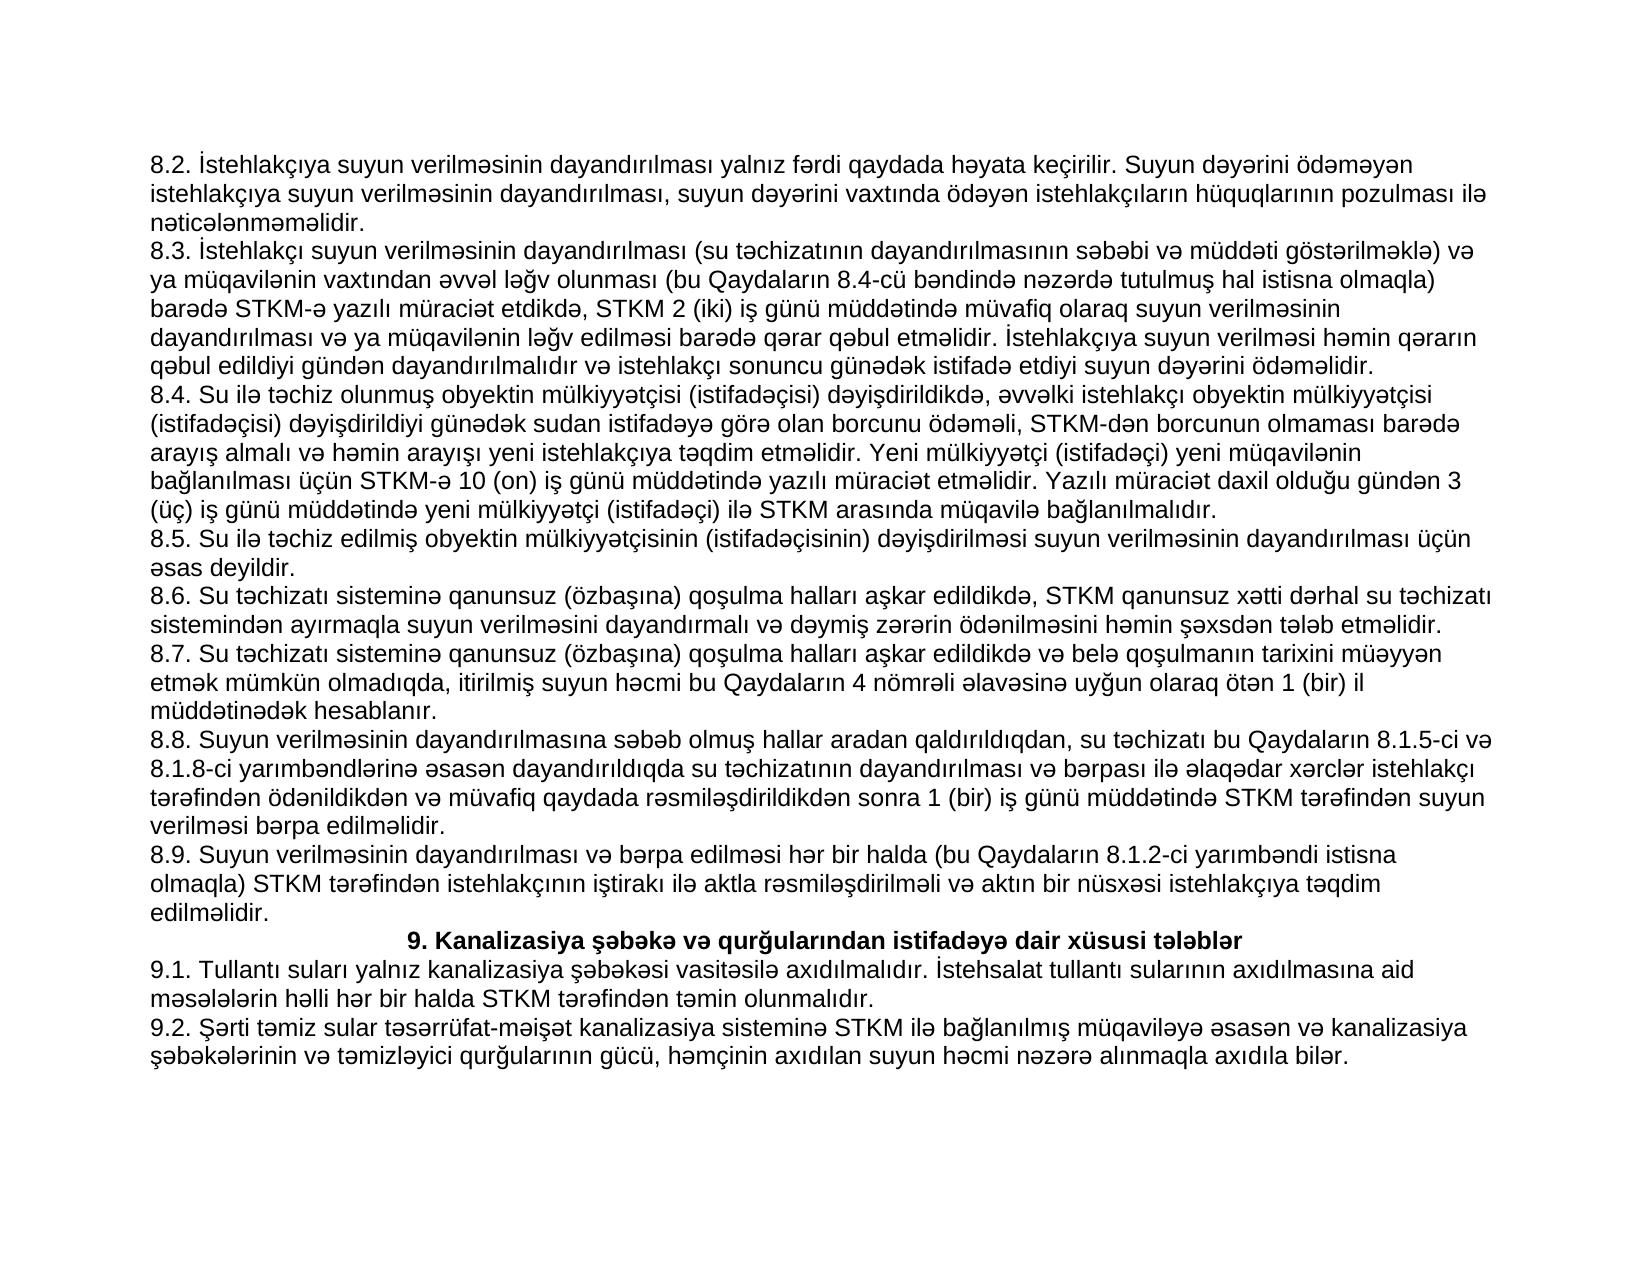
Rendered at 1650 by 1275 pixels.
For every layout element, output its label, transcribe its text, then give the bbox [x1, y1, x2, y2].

text 8.7. Su təchizatı sisteminə qanunsuz (özbaşına) qoşulma halları aşkar edildikdə və belə qoşulmanın tarixini müəyyən etmək mümkün olmadıqda, itirilmiş suyun həcmi bu Qaydaların 4 nömrəli əlavəsinə uyğun olaraq ötən 1 (bir) il müddətinədək hesablanır. [150, 639, 1500, 725]
text 8.3. İstehlakçı suyun verilməsinin dayandırılması (su təchizatının dayandırılmasının səbəbi və müddəti göstərilməklə) və ya müqavilənin vaxtından əvvəl ləğv olunması (bu Qaydaların 8.4-cü bəndində nəzərdə tutulmuş hal istisna olmaqla) barədə STKM-ə yazılı müraciət etdikdə, STKM 2 (iki) iş günü müddətində müvafiq olaraq suyun verilməsinin dayandırılması və ya müqavilənin ləğv edilməsi barədə qərar qəbul etməlidir. İstehlakçıya suyun verilməsi həmin qərarın qəbul edildiyi gündən dayandırılmalıdır və istehlakçı sonuncu günədək istifadə etdiyi suyun dəyərini ödəməlidir. [150, 236, 1500, 380]
text 8.4. Su ilə təchiz olunmuş obyektin mülkiyyətçisi (istifadəçisi) dəyişdirildikdə, əvvəlki istehlakçı obyektin mülkiyyətçisi (istifadəçisi) dəyişdirildiyi günədək sudan istifadəyə görə olan borcunu ödəməli, STKM-dən borcunun olmaması barədə arayış almalı və həmin arayışı yeni istehlakçıya təqdim etməlidir. Yeni mülkiyyətçi (istifadəçi) yeni müqavilənin bağlanılması üçün STKM-ə 10 (on) iş günü müddətində yazılı müraciət etməlidir. Yazılı müraciət daxil olduğu gündən 3 (üç) iş günü müddətində yeni mülkiyyətçi (istifadəçi) ilə STKM arasında müqavilə bağlanılmalıdır. [150, 380, 1500, 524]
text 8.5. Su ilə təchiz edilmiş obyektin mülkiyyətçisinin (istifadəçisinin) dəyişdirilməsi suyun verilməsinin dayandırılması üçün əsas deyildir. [150, 524, 1500, 581]
text 8.9. Suyun verilməsinin dayandırılması və bərpa edilməsi hər bir halda (bu Qaydaların 8.1.2-ci yarımbəndi istisna olmaqla) STKM tərəfindən istehlakçının iştirakı ilə aktla rəsmiləşdirilməli və aktın bir nüsxəsi istehlakçıya təqdim edilməlidir. [150, 840, 1500, 926]
text 9.1. Tullantı suları yalnız kanalizasiya şəbəkəsi vasitəsilə axıdılmalıdır. İstehsalat tullantı sularının axıdılmasına aid məsələlərin həlli hər bir halda STKM tərəfindən təmin olunmalıdır. [150, 955, 1500, 1012]
text 8.2. İstehlakçıya suyun verilməsinin dayandırılması yalnız fərdi qaydada həyata keçirilir. Suyun dəyərini ödəməyən istehlakçıya suyun verilməsinin dayandırılması, suyun dəyərini vaxtında ödəyən istehlakçıların hüquqlarının pozulması ilə nəticələnməməlidir. [150, 150, 1500, 236]
text 9. Kanalizasiya şəbəkə və qurğularından istifadəyə dair xüsusi tələblər [150, 926, 1500, 955]
text 8.6. Su təchizatı sisteminə qanunsuz (özbaşına) qoşulma halları aşkar edildikdə, STKM qanunsuz xətti dərhal su təchizatı sistemindən ayırmaqla suyun verilməsini dayandırmalı və dəymiş zərərin ödənilməsini həmin şəxsdən tələb etməlidir. [150, 581, 1500, 639]
text 8.8. Suyun verilməsinin dayandırılmasına səbəb olmuş hallar aradan qaldırıldıqdan, su təchizatı bu Qaydaların 8.1.5-ci və 8.1.8-ci yarımbəndlərinə əsasən dayandırıldıqda su təchizatının dayandırılması və bərpası ilə əlaqədar xərclər istehlakçı tərəfindən ödənildikdən və müvafiq qaydada rəsmiləşdirildikdən sonra 1 (bir) iş günü müddətində STKM tərəfindən suyun verilməsi bərpa edilməlidir. [150, 725, 1500, 840]
text 9.2. Şərti təmiz sular təsərrüfat-məişət kanalizasiya sisteminə STKM ilə bağlanılmış müqaviləyə əsasən və kanalizasiya şəbəkələrinin və təmizləyici qurğularının gücü, həmçinin axıdılan suyun həcmi nəzərə alınmaqla axıdıla bilər. [150, 1012, 1500, 1070]
